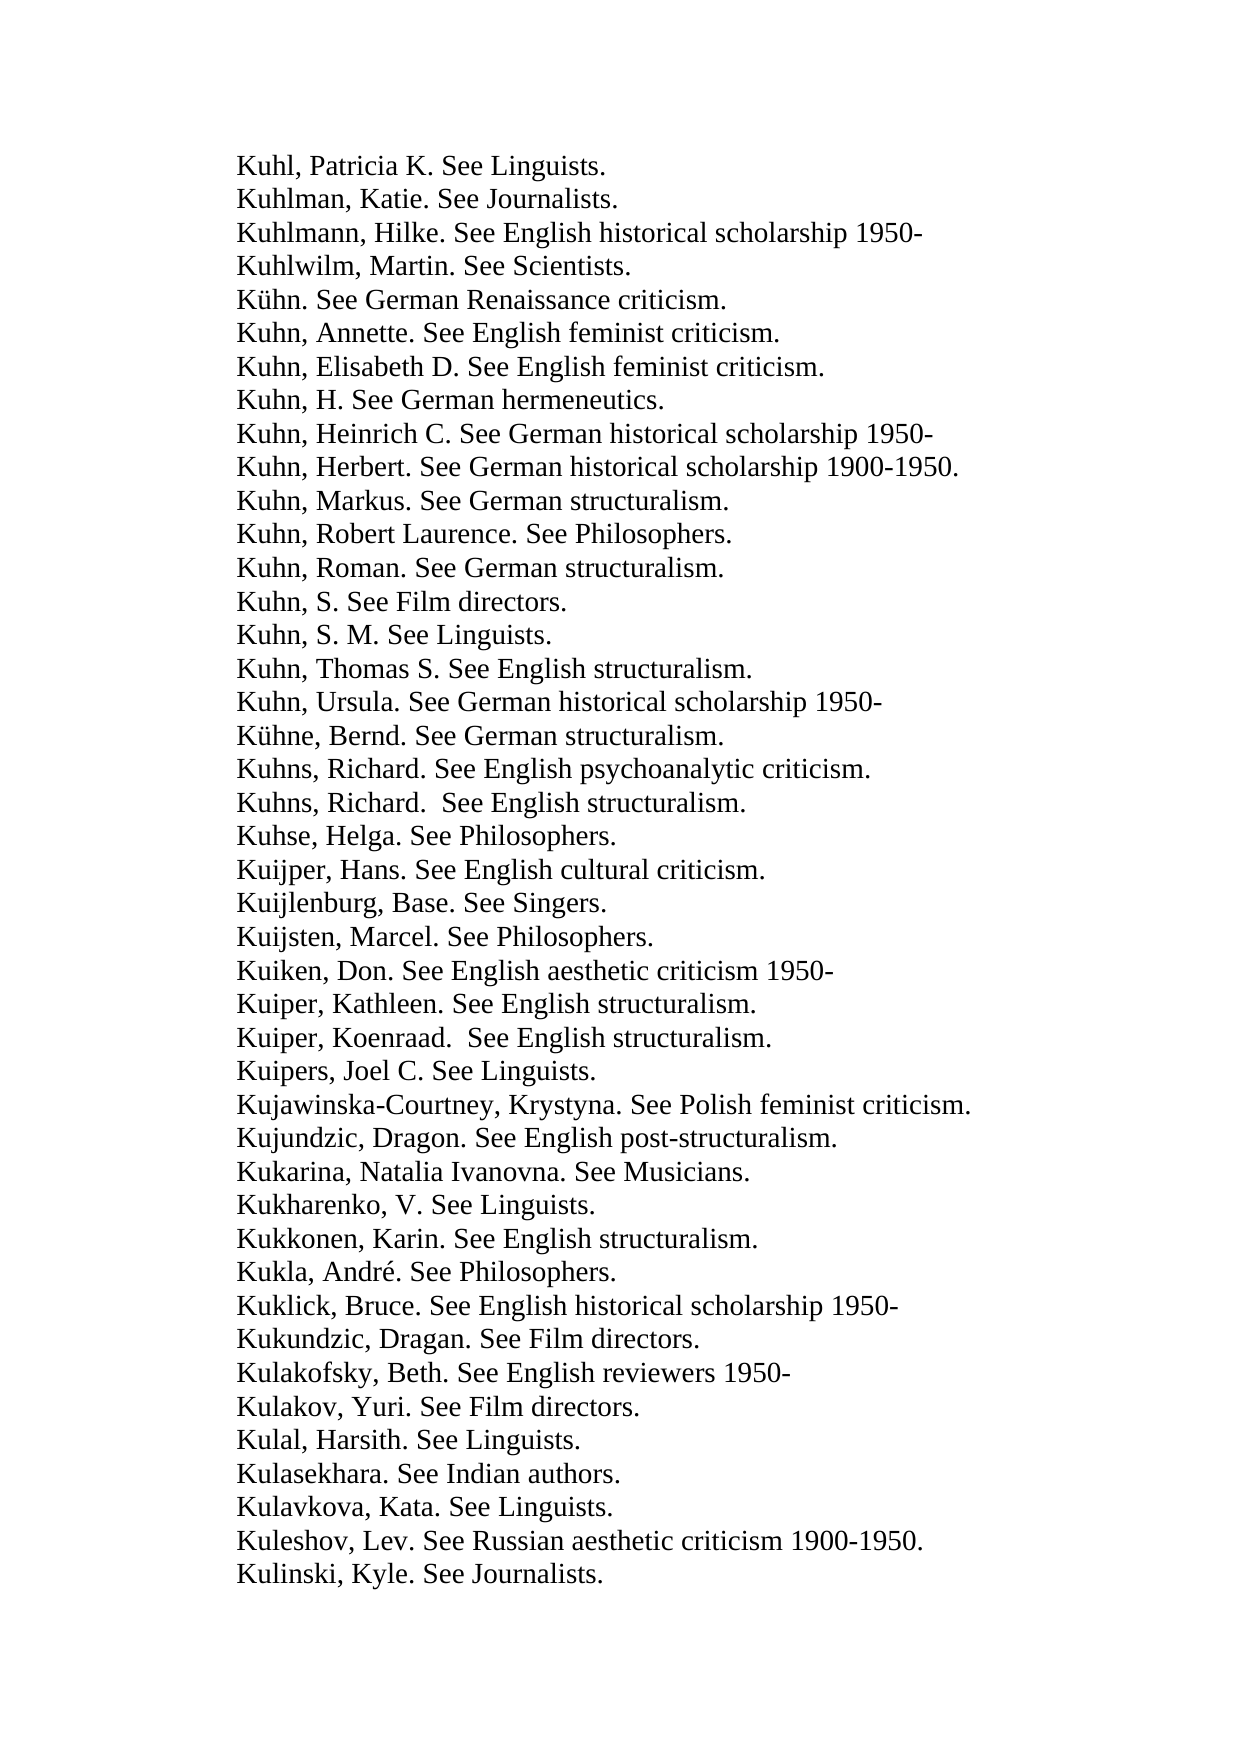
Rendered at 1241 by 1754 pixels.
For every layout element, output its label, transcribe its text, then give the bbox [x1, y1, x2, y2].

text Kuijper, Hans. See English cultural criticism. [236, 852, 1079, 886]
text Kuhn, Thomas S. See English structuralism. [236, 651, 1079, 684]
text Kuhns, Richard. See English psychoanalytic criticism. [236, 751, 1079, 785]
text Kuiper, Koenraad. See English structuralism. [236, 1020, 1079, 1053]
text Kuhlmann, Hilke. See English historical scholarship 1950- [236, 215, 1079, 248]
text Kuklick, Bruce. See English historical scholarship 1950- [236, 1288, 1079, 1322]
text Kukarina, Natalia Ivanovna. See Musicians. [236, 1154, 1079, 1187]
text Kuhn, H. See German hermeneutics. [236, 382, 1079, 416]
text Kulasekhara. See Indian authors. [236, 1456, 1079, 1489]
text Kuijlenburg, Base. See Singers. [236, 886, 1079, 919]
text Kuijsten, Marcel. See Philosophers. [236, 919, 1079, 953]
text Kukundzic, Dragan. See Film directors. [236, 1322, 1079, 1355]
text Kuhlwilm, Martin. See Scientists. [236, 248, 1079, 282]
text Kukharenko, V. See Linguists. [236, 1187, 1079, 1221]
text Kuhn, Roman. See German structuralism. [236, 550, 1079, 584]
text Kuiken, Don. See English aesthetic criticism 1950- [236, 953, 1079, 986]
text Kuhns, Richard. See English structuralism. [236, 785, 1079, 818]
text Kuipers, Joel C. See Linguists. [236, 1053, 1079, 1087]
text Kuhl, Patricia K. See Linguists. [236, 148, 1079, 181]
text Kühn. See German Renaissance criticism. [236, 282, 1079, 315]
text Kujawinska-Courtney, Krystyna. See Polish feminist criticism. [236, 1087, 1079, 1120]
text Kulakofsky, Beth. See English reviewers 1950- [236, 1355, 1079, 1389]
text Kuhn, Annette. See English feminist criticism. [236, 315, 1079, 349]
text Kühne, Bernd. See German structuralism. [236, 718, 1079, 751]
text Kuhn, Heinrich C. See German historical scholarship 1950- [236, 416, 1079, 449]
text Kuhlman, Katie. See Journalists. [236, 181, 1079, 215]
text Kulavkova, Kata. See Linguists. [236, 1489, 1079, 1523]
text Kuhn, Robert Laurence. See Philosophers. [236, 517, 1079, 550]
text Kuhn, Ursula. See German historical scholarship 1950- [236, 684, 1079, 718]
text Kulinski, Kyle. See Journalists. [236, 1556, 1079, 1590]
text Kujundzic, Dragon. See English post-structuralism. [236, 1120, 1079, 1154]
text Kukkonen, Karin. See English structuralism. [236, 1221, 1079, 1254]
text Kulakov, Yuri. See Film directors. [236, 1389, 1079, 1422]
text Kuiper, Kathleen. See English structuralism. [236, 986, 1079, 1020]
text Kuhn, S. See Film directors. [236, 584, 1079, 617]
text Kukla, André. See Philosophers. [236, 1254, 1079, 1288]
text Kuleshov, Lev. See Russian aesthetic criticism 1900-1950. [236, 1523, 1079, 1556]
text Kuhn, Herbert. See German historical scholarship 1900-1950. [236, 449, 1079, 483]
text Kuhse, Helga. See Philosophers. [236, 818, 1079, 852]
text Kuhn, S. M. See Linguists. [236, 617, 1079, 651]
text Kuhn, Markus. See German structuralism. [236, 483, 1079, 517]
text Kulal, Harsith. See Linguists. [236, 1422, 1079, 1456]
text Kuhn, Elisabeth D. See English feminist criticism. [236, 349, 1079, 382]
